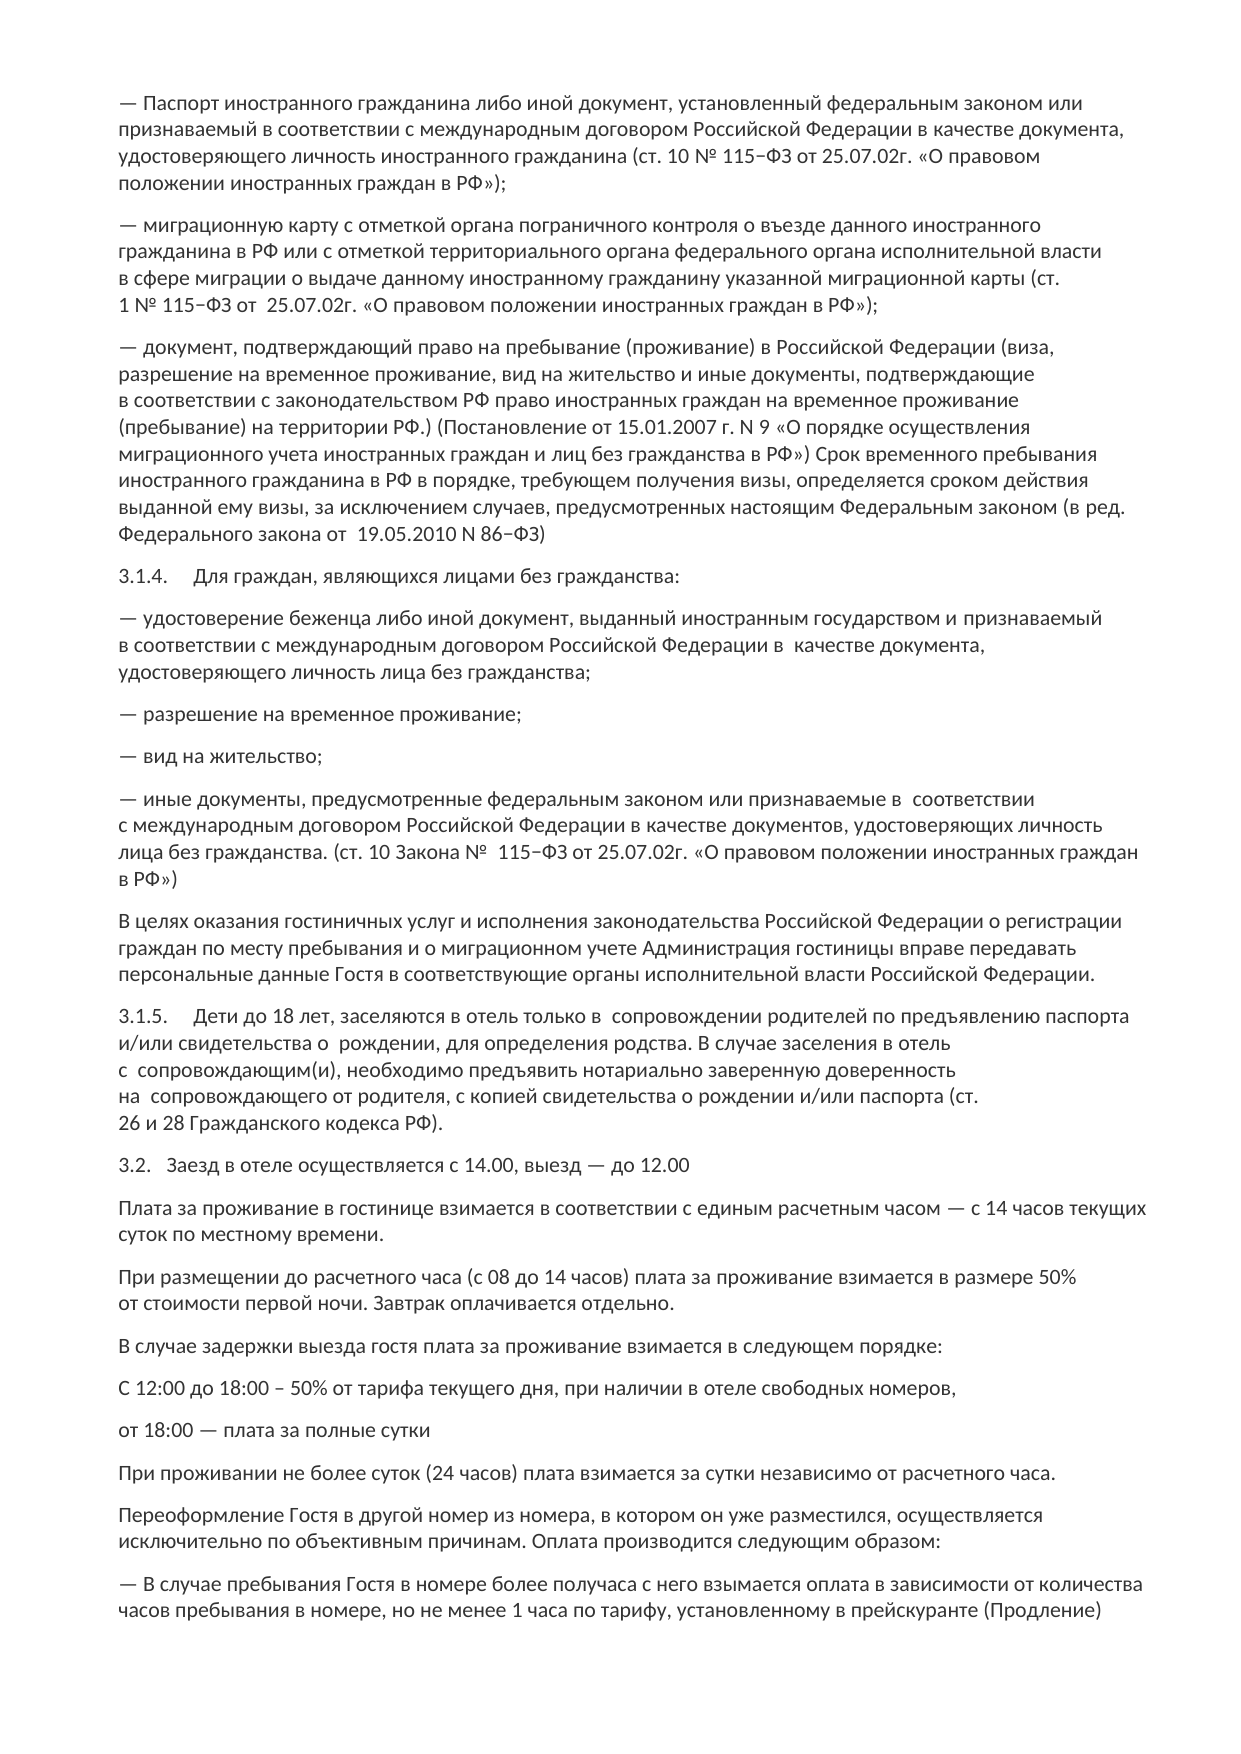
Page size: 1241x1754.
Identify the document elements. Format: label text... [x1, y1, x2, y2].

text от 18:00 — плата за полные сутки [118, 1416, 1152, 1443]
text В случае задержки выезда гостя плата за проживание взимается в следующем порядке: [118, 1332, 1152, 1358]
text 3.1.5. Дети до 18 лет, заселяются в отель только в сопровождении родителей по предъявлению паспорта и/или свидетельства о рождении, для определения родства. В случае заселения в отель с сопровождающим(и), необходимо предъявить нотариально заверенную доверенность на сопровождающего от родителя, с копией свидетельства о рождении и/или паспорта (ст. 26 и 28 Гражданского кодекса РФ). [118, 1003, 1152, 1136]
text При проживании не более суток (24 часов) плата взимается за сутки независимо от расчетного часа. [118, 1459, 1152, 1485]
text — вид на жительство; [118, 742, 1152, 769]
text Переоформление Гостя в другой номер из номера, в котором он уже разместился, осуществляется исключительно по объективным причинам. Оплата производится следующим образом: [118, 1501, 1152, 1554]
text 3.2. Заезд в отеле осуществляется с 14.00, выезд — до 12.00 [118, 1152, 1152, 1178]
text — иные документы, предусмотренные федеральным законом или признаваемые в соответствии с международным договором Российской Федерации в качестве документов, удостоверяющих личность лица без гражданства. (ст. 10 Закона № 115−ФЗ от 25.07.02г. «О правовом положении иностранных граждан в РФ») [118, 785, 1152, 891]
text В целях оказания гостиничных услуг и исполнения законодательства Российской Федерации о регистрации граждан по месту пребывания и о миграционном учете Администрация гостиницы вправе передавать персональные данные Гостя в соответствующие органы исполнительной власти Российской Федерации. [118, 907, 1152, 987]
text При размещении до расчетного часа (с 08 до 14 часов) плата за проживание взимается в размере 50% от стоимости первой ночи. Завтрак оплачивается отдельно. [118, 1263, 1152, 1316]
text Плата за проживание в гостинице взимается в соответствии с единым расчетным часом — с 14 часов текущих суток по местному времени. [118, 1194, 1152, 1247]
text — удостоверение беженца либо иной документ, выданный иностранным государством и признаваемый в соответствии с международным договором Российской Федерации в качестве документа, удостоверяющего личность лица без гражданства; [118, 604, 1152, 684]
text — разрешение на временное проживание; [118, 700, 1152, 727]
text — В случае пребывания Гостя в номере более получаса с него взымается оплата в зависимости от количества часов пребывания в номере, но не менее 1 часа по тарифу, установленному в прейскуранте (Продление) [118, 1570, 1152, 1623]
text — миграционную карту с отметкой органа пограничного контроля о въезде данного иностранного гражданина в РФ или с отметкой территориального органа федерального органа исполнительной власти в сфере миграции о выдаче данному иностранному гражданину указанной миграционной карты (ст. 1 № 115−ФЗ от 25.07.02г. «О правовом положении иностранных граждан в РФ»); [118, 211, 1152, 318]
text С 12:00 до 18:00 – 50% от тарифа текущего дня, при наличии в отеле свободных номеров, [118, 1374, 1152, 1401]
text — Паспорт иностранного гражданина либо иной документ, установленный федеральным законом или признаваемый в соответствии с международным договором Российской Федерации в качестве документа, удостоверяющего личность иностранного гражданина (ст. 10 № 115−ФЗ от 25.07.02г. «О правовом положении иностранных граждан в РФ»); [118, 89, 1152, 195]
text — документ, подтверждающий право на пребывание (проживание) в Российской Федерации (виза, разрешение на временное проживание, вид на жительство и иные документы, подтверждающие в соответствии с законодательством РФ право иностранных граждан на временное проживание (пребывание) на территории РФ.) (Постановление от 15.01.2007 г. N 9 «О порядке осуществления миграционного учета иностранных граждан и лиц без гражданства в РФ») Срок временного пребывания иностранного гражданина в РФ в порядке, требующем получения визы, определяется сроком действия выданной ему визы, за исключением случаев, предусмотренных настоящим Федеральным законом (в ред. Федерального закона от 19.05.2010 N 86−ФЗ) [118, 333, 1152, 547]
text 3.1.4. Для граждан, являющихся лицами без гражданства: [118, 562, 1152, 589]
